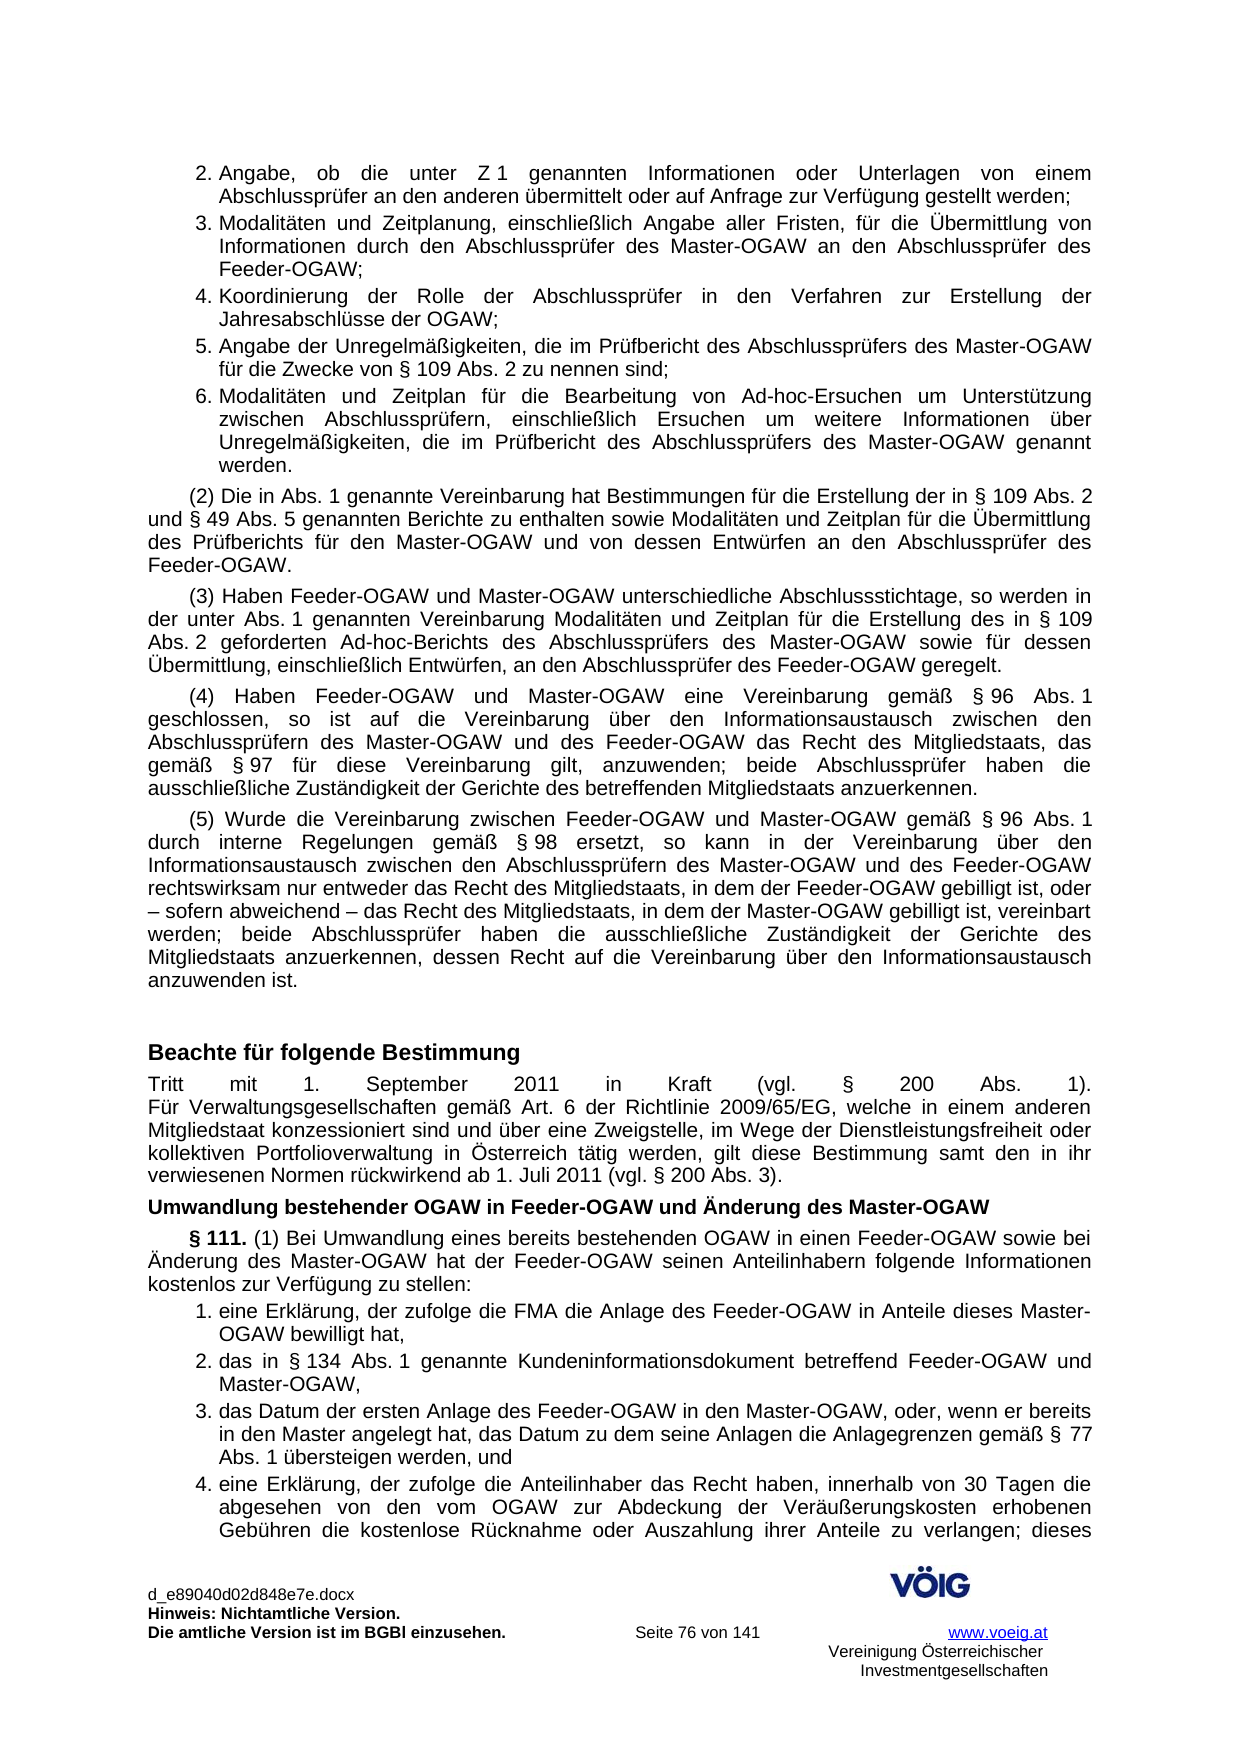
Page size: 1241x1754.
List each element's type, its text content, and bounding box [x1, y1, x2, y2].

text 1. eine Erklärung, der zufolge die FMA die Anlage des Feeder-OGAW in Anteile dieses Master-OGAW bewilligt hat, [148, 1300, 1093, 1346]
text 5. Angabe der Unregelmäßigkeiten, die im Prüfbericht des Abschlussprüfers des Master-OGAW für die Zwecke von § 109 Abs. 2 zu nennen sind; [148, 335, 1093, 381]
text 6. Modalitäten und Zeitplan für die Bearbeitung von Ad-hoc-Ersuchen um Unterstützung zwischen Abschlussprüfern, einschließlich Ersuchen um weitere Informationen über Unregelmäßigkeiten, die im Prüfbericht des Abschlussprüfers des Master-OGAW genannt werden. [148, 385, 1093, 477]
text 2. Angabe, ob die unter Z 1 genannten Informationen oder Unterlagen von einem Abschlussprüfer an den anderen übermittelt oder auf Anfrage zur Verfügung gestellt werden; [148, 162, 1093, 208]
text 4. Koordinierung der Rolle der Abschlussprüfer in den Verfahren zur Erstellung der Jahresabschlüsse der OGAW; [148, 285, 1093, 331]
text (4) Haben Feeder-OGAW und Master-OGAW eine Vereinbarung gemäß § 96 Abs. 1 geschlossen, so ist auf die Vereinbarung über den Informationsaustausch zwischen den Abschlussprüfern des Master-OGAW und des Feeder-OGAW das Recht des Mitgliedstaats, das gemäß § 97 für diese Vereinbarung gilt, anzuwenden; beide Abschlussprüfer haben die ausschließliche Zuständigkeit der Gerichte des betreffenden Mitgliedstaats anzuerkennen. [148, 685, 1093, 800]
text Tritt mit 1. September 2011 in Kraft (vgl. § 200 Abs. 1). Für Verwaltungsgesellschaften gemäß Art. 6 der Richtlinie 2009/65/EG, welche in einem anderen Mitgliedstaat konzessioniert sind und über eine Zweigstelle, im Wege der Dienstleistungsfreiheit oder kollektiven Portfolioverwaltung in Österreich tätig werden, gilt diese Bestimmung samt den in ihr verwiesenen Normen rückwirkend ab 1. Juli 2011 (vgl. § 200 Abs. 3). [148, 1073, 1093, 1187]
text § 111. (1) Bei Umwandlung eines bereits bestehenden OGAW in einen Feeder-OGAW sowie bei Änderung des Master-OGAW hat der Feeder-OGAW seinen Anteilinhabern folgende Informationen kostenlos zur Verfügung zu stellen: [148, 1227, 1093, 1296]
text 3. das Datum der ersten Anlage des Feeder-OGAW in den Master-OGAW, oder, wenn er bereits in den Master angelegt hat, das Datum zu dem seine Anlagen die Anlagegrenzen gemäß § 77 Abs. 1 übersteigen werden, und [148, 1400, 1093, 1469]
text (2) Die in Abs. 1 genannte Vereinbarung hat Bestimmungen für die Erstellung der in § 109 Abs. 2 und § 49 Abs. 5 genannten Berichte zu enthalten sowie Modalitäten und Zeitplan für die Übermittlung des Prüfberichts für den Master-OGAW und von dessen Entwürfen an den Abschlussprüfer des Feeder-OGAW. [148, 485, 1093, 577]
picture [889, 1565, 972, 1600]
text Umwandlung bestehender OGAW in Feeder-OGAW und Änderung des Master-OGAW [148, 1196, 1093, 1219]
text (5) Wurde die Vereinbarung zwischen Feeder-OGAW und Master-OGAW gemäß § 96 Abs. 1 durch interne Regelungen gemäß § 98 ersetzt, so kann in der Vereinbarung über den Informationsaustausch zwischen den Abschlussprüfern des Master-OGAW und des Feeder-OGAW rechtswirksam nur entweder das Recht des Mitgliedstaats, in dem der Feeder-OGAW gebilligt ist, oder – sofern abweichend – das Recht des Mitgliedstaats, in dem der Master-OGAW gebilligt ist, vereinbart werden; beide Abschlussprüfer haben die ausschließliche Zuständigkeit der Gerichte des Mitgliedstaats anzuerkennen, dessen Recht auf die Vereinbarung über den Informationsaustausch anzuwenden ist. [148, 808, 1093, 992]
text 2. das in § 134 Abs. 1 genannte Kundeninformationsdokument betreffend Feeder-OGAW und Master-OGAW, [148, 1350, 1093, 1396]
text Beachte für folgende Bestimmung [148, 1042, 1093, 1064]
text 3. Modalitäten und Zeitplanung, einschließlich Angabe aller Fristen, für die Übermittlung von Informationen durch den Abschlussprüfer des Master-OGAW an den Abschlussprüfer des Feeder-OGAW; [148, 212, 1093, 281]
text (3) Haben Feeder-OGAW und Master-OGAW unterschiedliche Abschlussstichtage, so werden in der unter Abs. 1 genannten Vereinbarung Modalitäten und Zeitplan für die Erstellung des in § 109 Abs. 2 geforderten Ad-hoc-Berichts des Abschlussprüfers des Master-OGAW sowie für dessen Übermittlung, einschließlich Entwürfen, an den Abschlussprüfer des Feeder-OGAW geregelt. [148, 585, 1093, 677]
